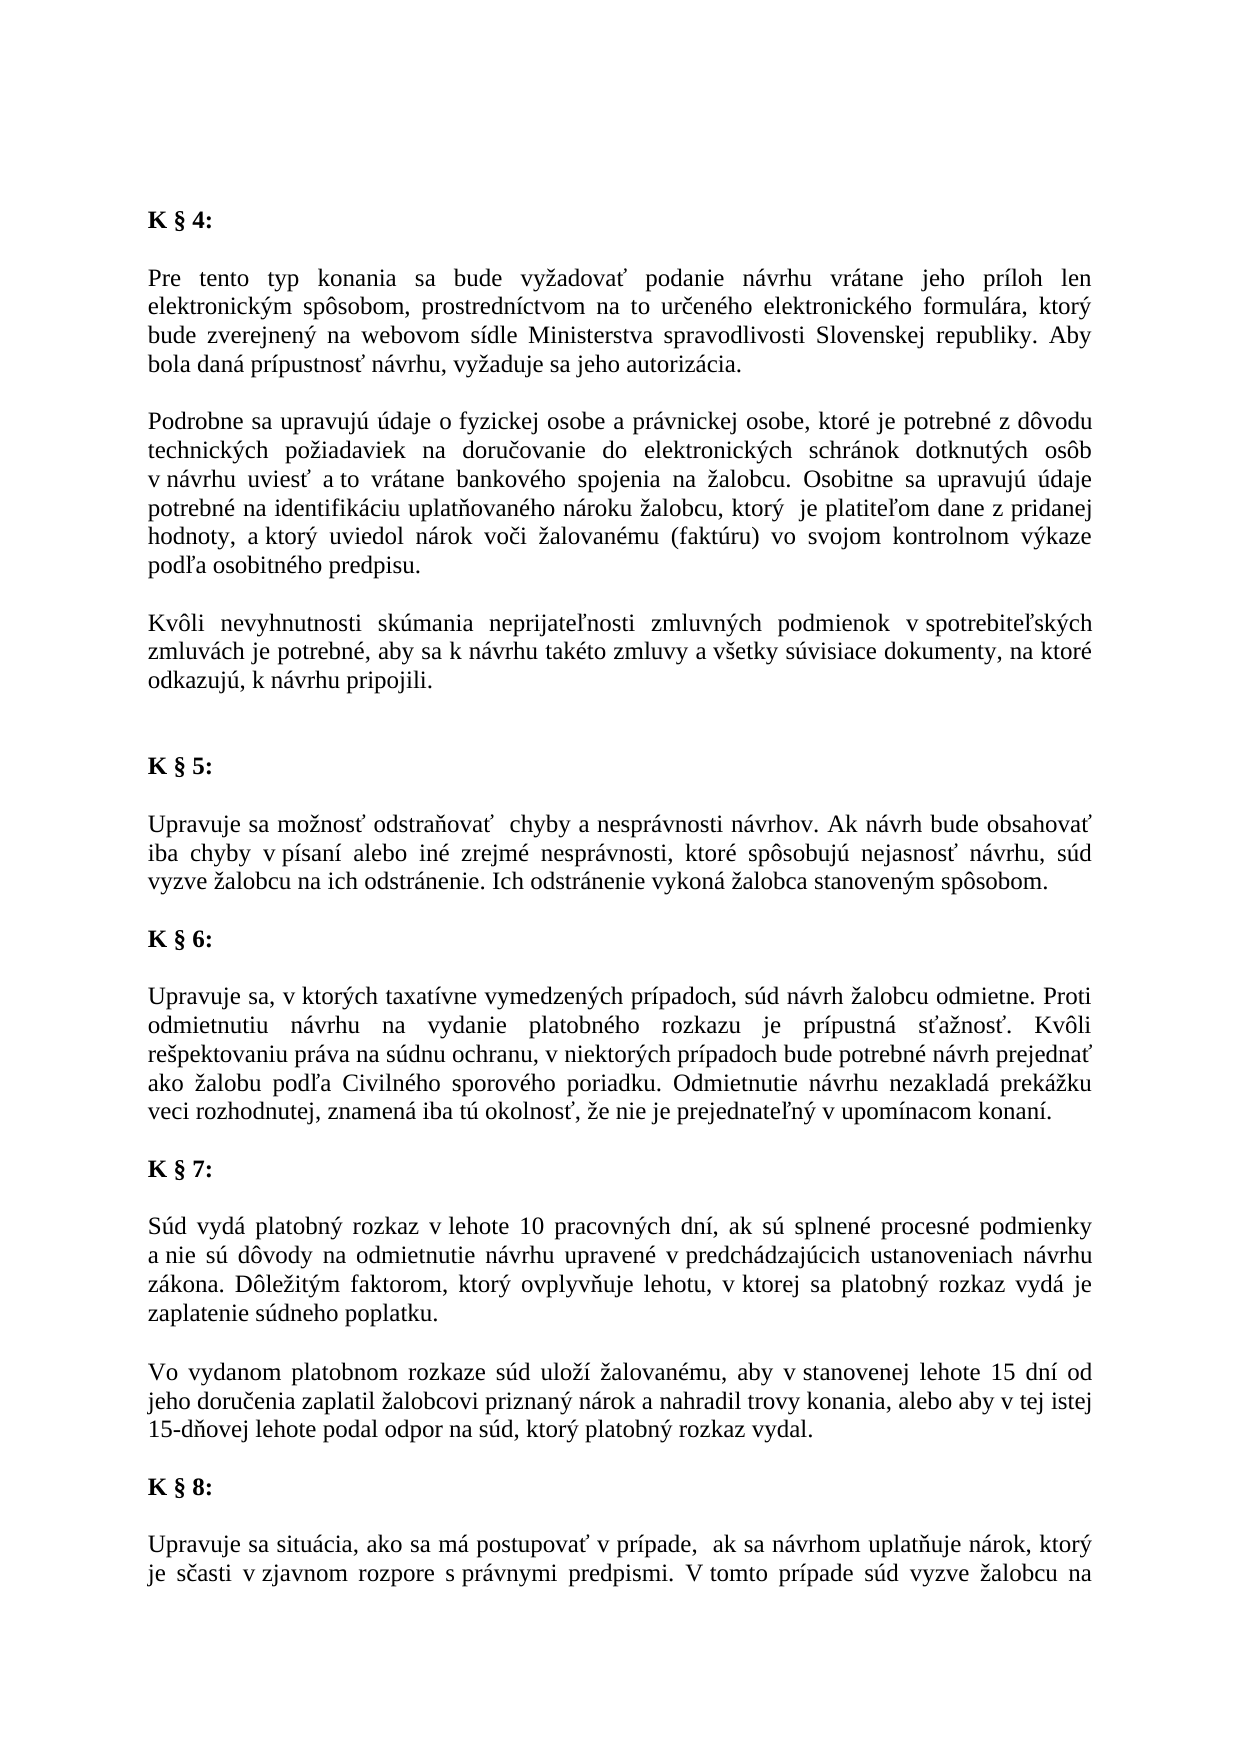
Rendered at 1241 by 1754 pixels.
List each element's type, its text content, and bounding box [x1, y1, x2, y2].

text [148, 1529, 1092, 1587]
text K § 4: [148, 205, 1092, 234]
text Pre tento typ konania sa bude vyžadovať podanie návrhu vrátane jeho príloh len elektronickým spôsobom, prostredníctvom na to určeného elektronického formulára, ktorý bude zverejnený na webovom sídle Ministerstva spravodlivosti Slovenskej republiky. Aby bola daná prípustnosť návrhu, vyžaduje sa jeho autorizácia. [148, 263, 1092, 378]
text K § 6: [148, 924, 1092, 953]
text Kvôli nevyhnutnosti skúmania neprijateľnosti zmluvných podmienok v spotrebiteľských zmluvách je potrebné, aby sa k návrhu takéto zmluvy a všetky súvisiace dokumenty, na ktoré odkazujú, k návrhu pripojili. [148, 608, 1092, 694]
text Podrobne sa upravujú údaje o fyzickej osobe a právnickej osobe, ktoré je potrebné z dôvodu technických požiadaviek na doručovanie do elektronických schránok dotknutých osôb v návrhu uviesť a to vrátane bankového spojenia na žalobcu. Osobitne sa upravujú údaje potrebné na identifikáciu uplatňovaného nároku žalobcu, ktorý je platiteľom dane z pridanej hodnoty, a ktorý uviedol nárok voči žalovanému (faktúru) vo svojom kontrolnom výkaze podľa osobitného predpisu. [148, 406, 1092, 579]
text K § 5: [148, 751, 1092, 780]
text K § 8: [148, 1472, 1092, 1501]
text Upravuje sa možnosť odstraňovať chyby a nesprávnosti návrhov. Ak návrh bude obsahovať iba chyby v písaní alebo iné zrejmé nesprávnosti, ktoré spôsobujú nejasnosť návrhu, súd vyzve žalobcu na ich odstránenie. Ich odstránenie vykoná žalobca stanoveným spôsobom. [148, 809, 1092, 895]
text Súd vydá platobný rozkaz v lehote 10 pracovných dní, ak sú splnené procesné podmienky a nie sú dôvody na odmietnutie návrhu upravené v predchádzajúcich ustanoveniach návrhu zákona. Dôležitým faktorom, ktorý ovplyvňuje lehotu, v ktorej sa platobný rozkaz vydá je zaplatenie súdneho poplatku. [148, 1211, 1092, 1326]
text K § 7: [148, 1154, 1092, 1183]
text Upravuje sa, v ktorých taxatívne vymedzených prípadoch, súd návrh žalobcu odmietne. Proti odmietnutiu návrhu na vydanie platobného rozkazu je prípustná sťažnosť. Kvôli rešpektovaniu práva na súdnu ochranu, v niektorých prípadoch bude potrebné návrh prejednať ako žalobu podľa Civilného sporového poriadku. Odmietnutie návrhu nezakladá prekážku veci rozhodnutej, znamená iba tú okolnosť, že nie je prejednateľný v upomínacom konaní. [148, 981, 1092, 1125]
text Vo vydanom platobnom rozkaze súd uloží žalovanému, aby v stanovenej lehote 15 dní od jeho doručenia zaplatil žalobcovi priznaný nárok a nahradil trovy konania, alebo aby v tej istej 15-dňovej lehote podal odpor na súd, ktorý platobný rozkaz vydal. [148, 1357, 1092, 1443]
